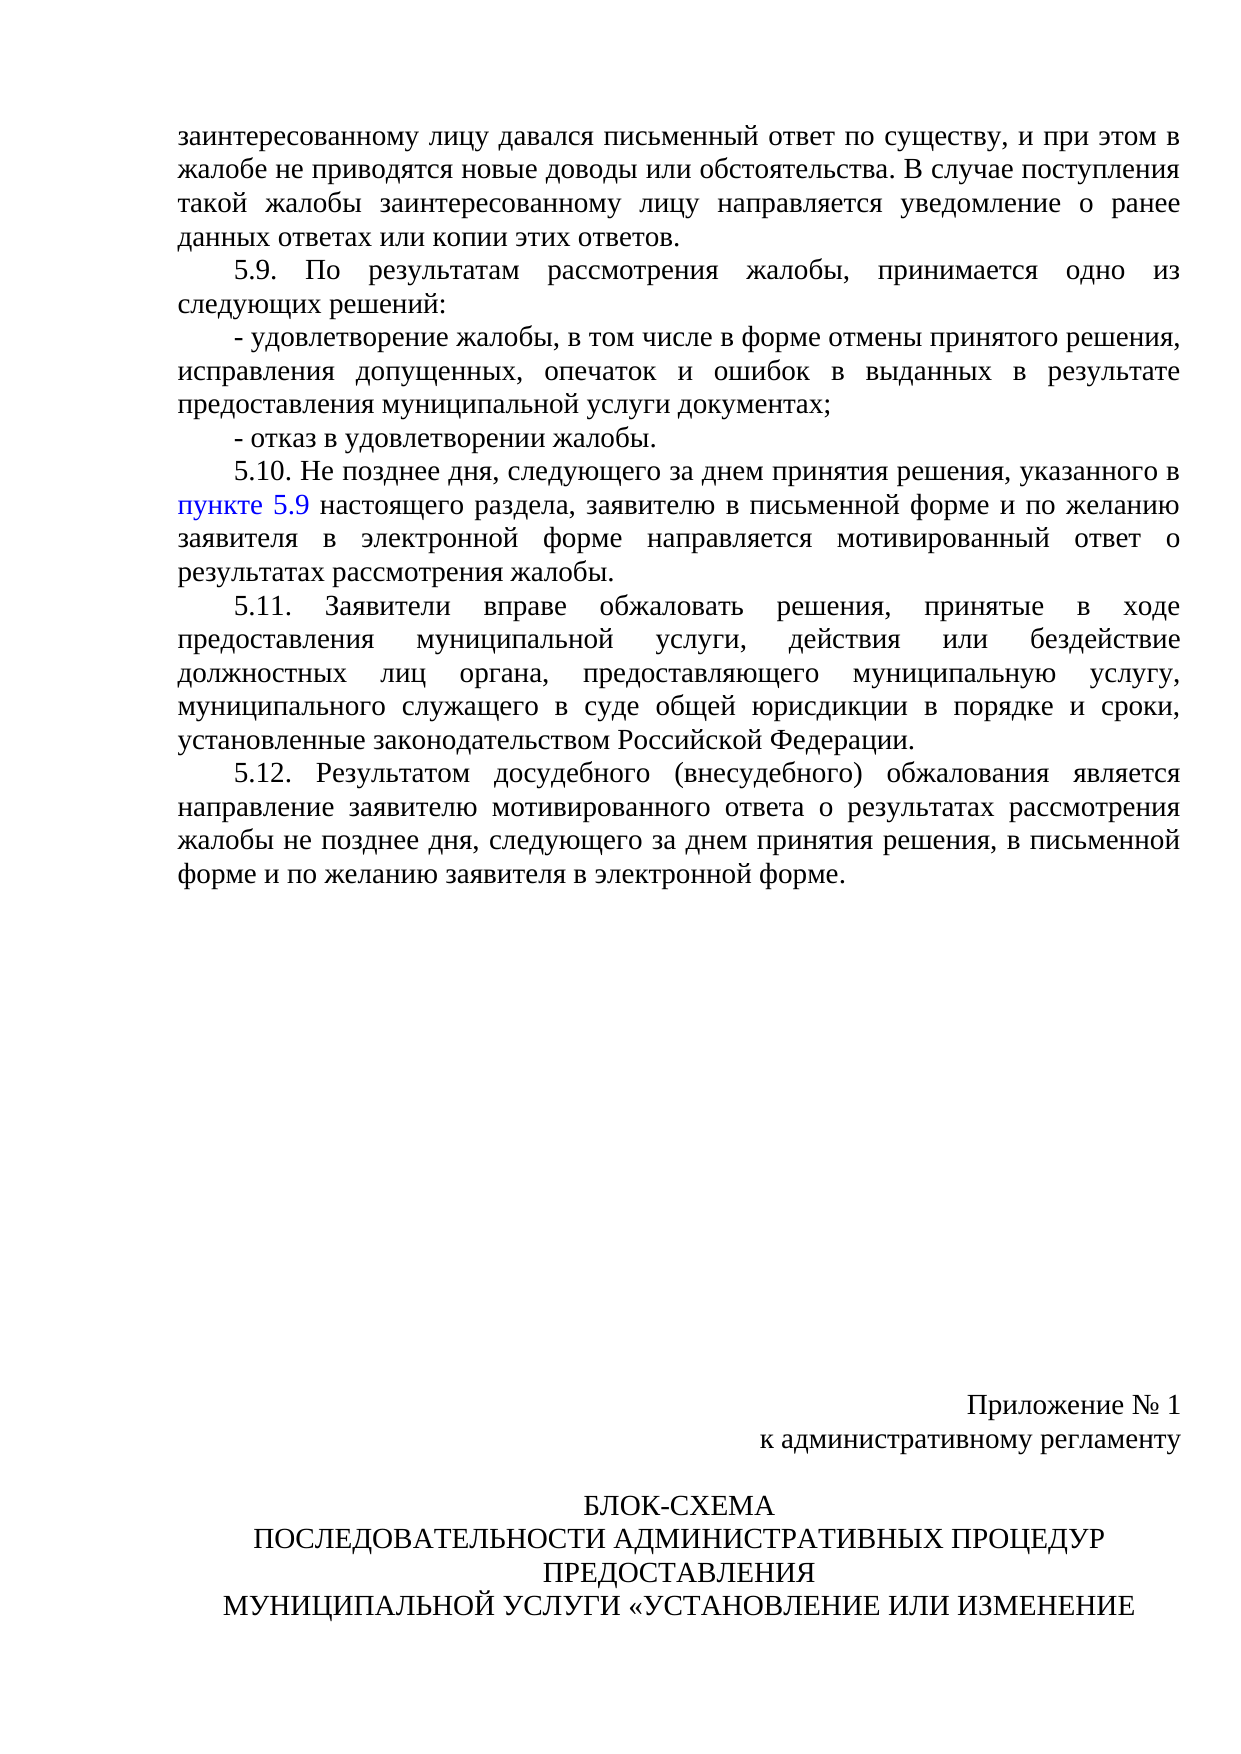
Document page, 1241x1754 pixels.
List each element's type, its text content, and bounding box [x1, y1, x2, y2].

text Приложение № 1 [177, 1387, 1181, 1421]
text ПОСЛЕДОВАТЕЛЬНОСТИ АДМИНИСТРАТИВНЫХ ПРОЦЕДУР ПРЕДОСТАВЛЕНИЯ [177, 1521, 1181, 1588]
text 5.12. Результатом досудебного (внесудебного) обжалования является направление заявителю мотивированного ответа о результатах рассмотрения жалобы не позднее дня, следующего за днем принятия решения, в письменной форме и по желанию заявителя в электронной форме. [177, 755, 1181, 889]
text БЛОК-СХЕМА [177, 1488, 1181, 1521]
text - удовлетворение жалобы, в том числе в форме отмены принятого решения, исправления допущенных, опечаток и ошибок в выданных в результате предоставления муниципальной услуги документах; [177, 319, 1181, 420]
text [177, 1588, 1181, 1622]
text 5.11. Заявители вправе обжаловать решения, принятые в ходе предоставления муниципальной услуги, действия или бездействие должностных лиц органа, предоставляющего муниципальную услугу, муниципального служащего в суде общей юрисдикции в порядке и сроки, установленные законодательством Российской Федерации. [177, 588, 1181, 755]
text - отказ в удовлетворении жалобы. [177, 420, 1181, 453]
text к административному регламенту [177, 1421, 1181, 1454]
text 5.10. Не позднее дня, следующего за днем принятия решения, указанного в пункте 5.9 настоящего раздела, заявителю в письменной форме и по желанию заявителя в электронной форме направляется мотивированный ответ о результатах рассмотрения жалобы. [177, 453, 1181, 588]
text 5.9. По результатам рассмотрения жалобы, принимается одно из следующих решений: [177, 252, 1181, 319]
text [177, 118, 1181, 252]
